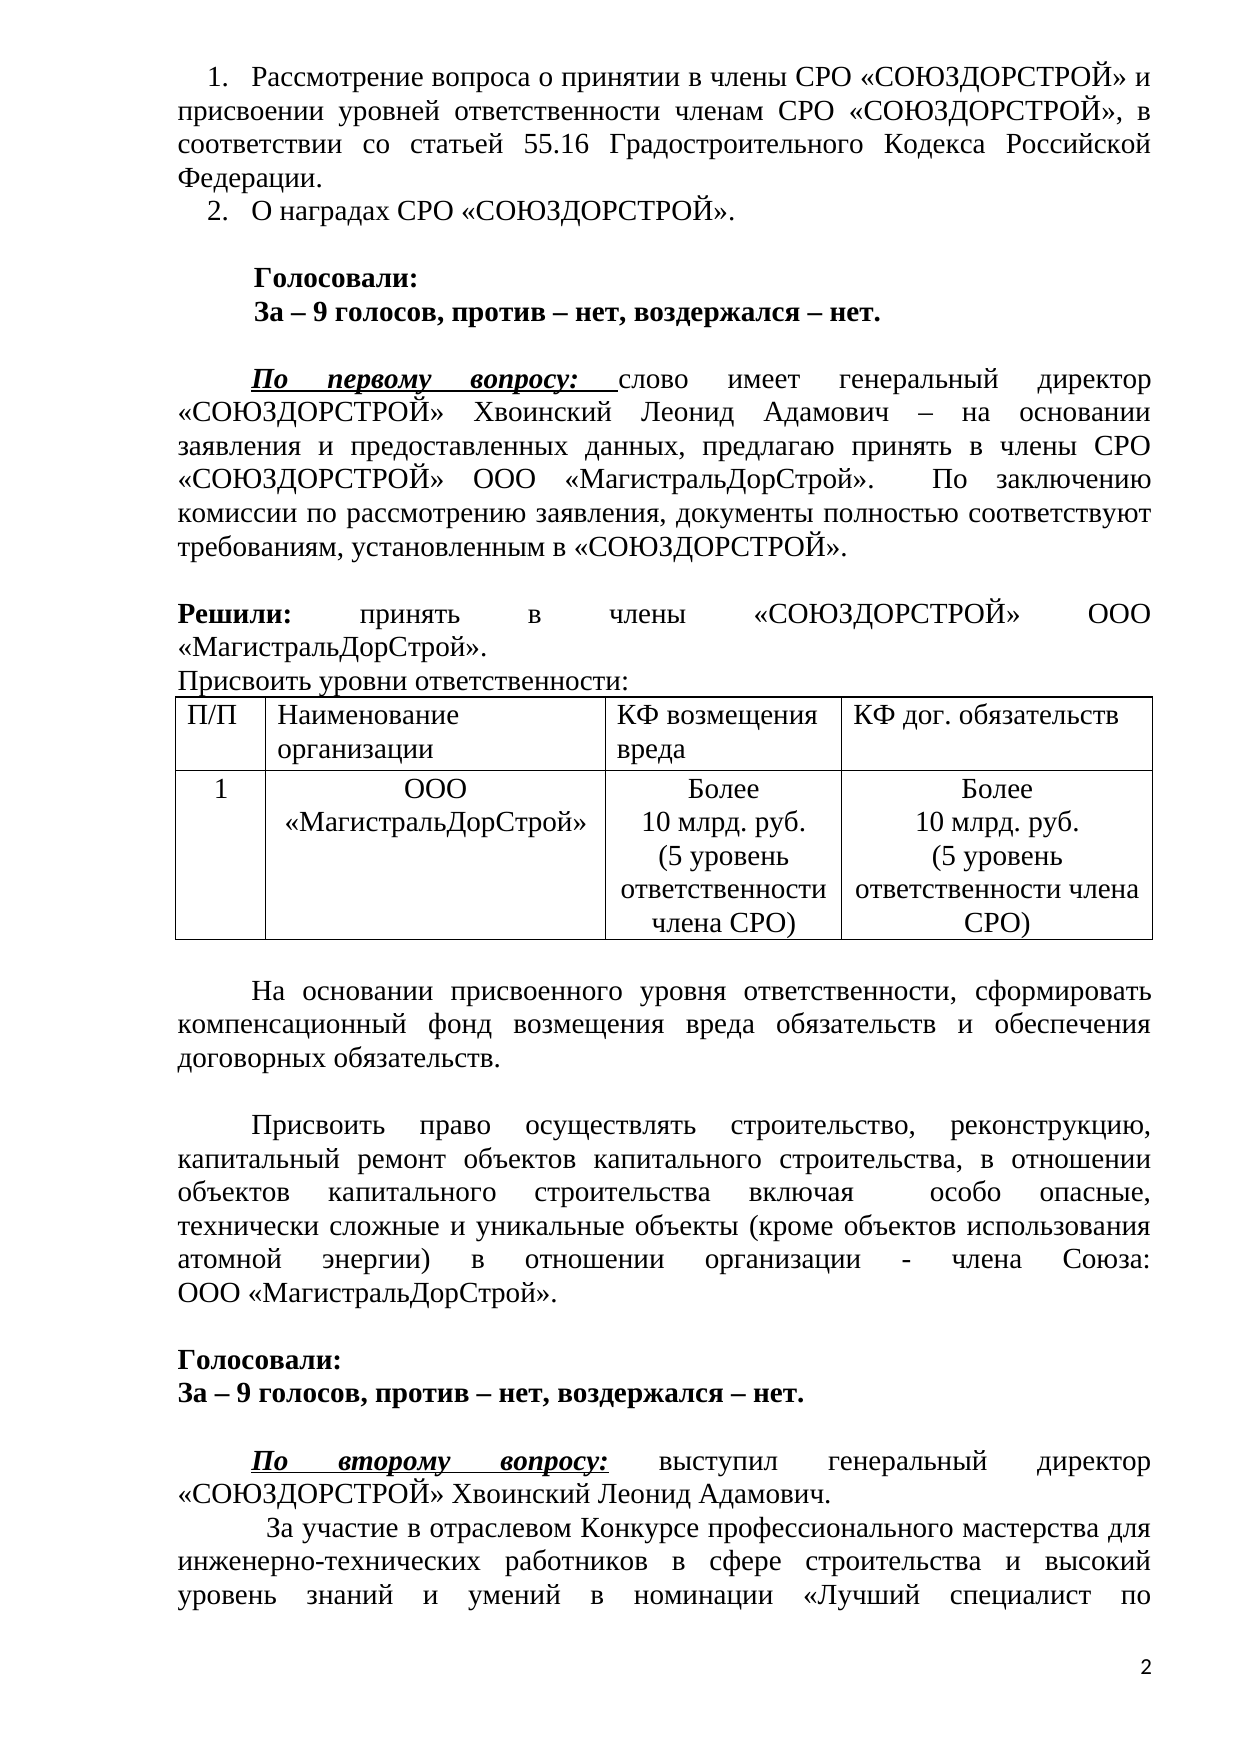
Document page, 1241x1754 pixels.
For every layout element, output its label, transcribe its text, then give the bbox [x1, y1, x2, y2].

table_header КФ дог. обязательств [842, 698, 1152, 770]
table_cell ООО «МагистральДорСтрой» [266, 771, 605, 938]
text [177, 1510, 1152, 1610]
table_header П/П [176, 698, 265, 770]
list Голосовали: [254, 260, 1152, 294]
text Решили: принять в члены «СОЮЗДОРСТРОЙ» ООО «МагистральДорСтрой». [177, 596, 1152, 663]
text Голосовали: [177, 1342, 1152, 1376]
table_cell Более 10 млрд. руб. (5 уровень ответственности члена СРО) [606, 771, 841, 938]
table_cell 1 [176, 771, 265, 938]
table_cell Более 10 млрд. руб. (5 уровень ответственности члена СРО) [842, 771, 1152, 938]
list За – 9 голосов, против – нет, воздержался – нет. [254, 294, 1152, 327]
text По второму вопросу: выступил генеральный директор «СОЮЗДОРСТРОЙ» Хвоинский Леонид Адамович. [177, 1443, 1152, 1510]
text Присвоить право осуществлять строительство, реконструкцию, капитальный ремонт объектов капитального строительства, в отношении объектов капитального строительства включая особо опасные, технически сложные и уникальные объекты (кроме объектов использования атомной энергии) в отношении организации - члена Союза: ООО «МагистральДорСтрой». [177, 1107, 1152, 1308]
text За – 9 голосов, против – нет, воздержался – нет. [177, 1376, 1152, 1409]
text На основании присвоенного уровня ответственности, сформировать компенсационный фонд возмещения вреда обязательств и обеспечения договорных обязательств. [177, 973, 1152, 1074]
table_header КФ возмещения вреда [606, 698, 841, 770]
table_header Наименование организации [266, 698, 605, 770]
text По первому вопросу: слово имеет генеральный директор «СОЮЗДОРСТРОЙ» Хвоинский Леонид Адамович – на основании заявления и предоставленных данных, предлагаю принять в члены СРО «СОЮЗДОРСТРОЙ» ООО «МагистральДорСтрой». По заключению комиссии по рассмотрению заявления, документы полностью соответствуют требованиям, установленным в «СОЮЗДОРСТРОЙ». [177, 361, 1152, 562]
list О наградах СРО «СОЮЗДОРСТРОЙ». [177, 193, 1152, 227]
text Присвоить уровни ответственности: [177, 663, 1152, 696]
list Рассмотрение вопроса о принятии в члены СРО «СОЮЗДОРСТРОЙ» и присвоении уровней ответственности членам СРО «СОЮЗДОРСТРОЙ», в соответствии со статьей 55.16 Градостроительного Кодекса Российской Федерации. [177, 59, 1152, 193]
